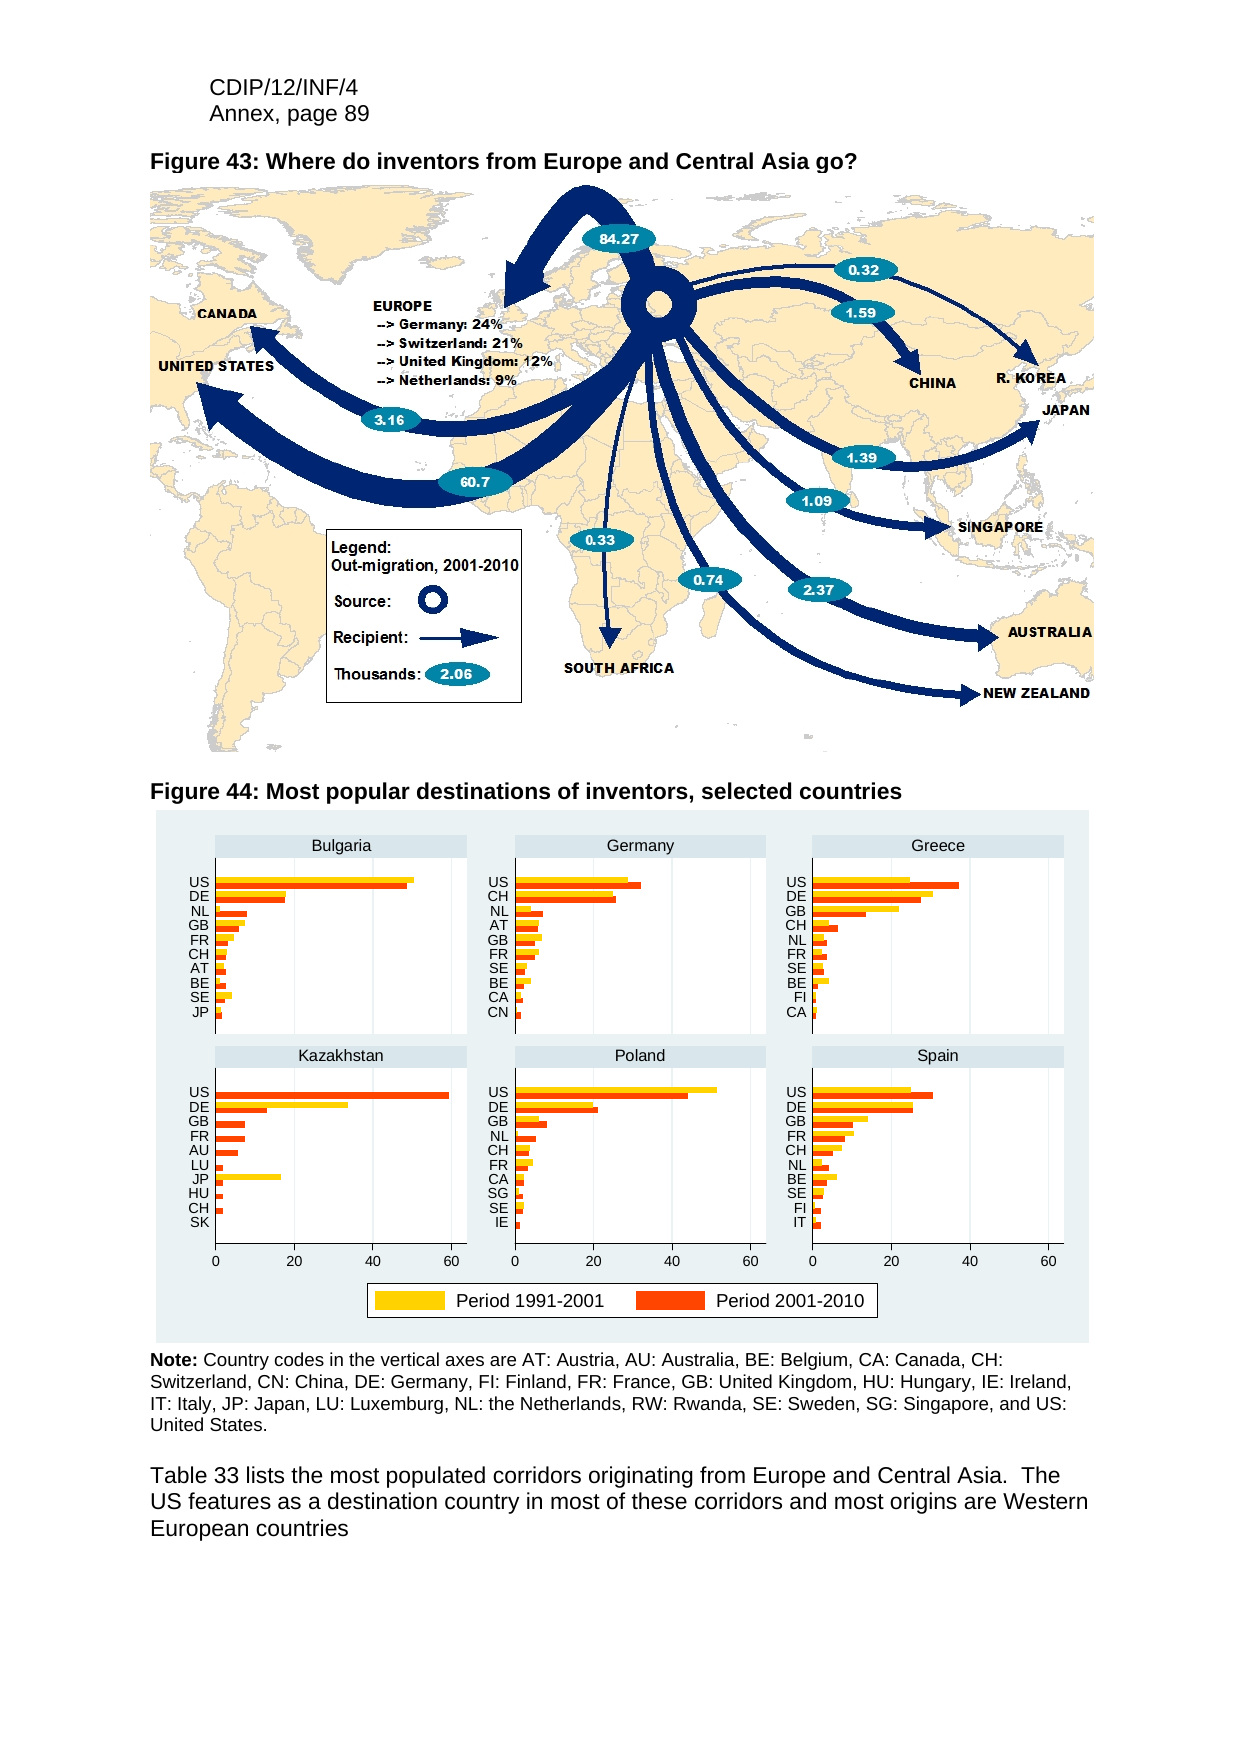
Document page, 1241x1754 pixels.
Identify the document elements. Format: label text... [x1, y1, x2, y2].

text Figure 43: Where do inventors from Europe and Central Asia go? [150, 148, 1093, 173]
picture [150, 173, 1094, 752]
text Table 33 lists the most populated corridors originating from Europe and Central Asia. The US features as a destination country in most of these corridors and most origins are Western European countries [150, 1462, 1093, 1541]
text Figure 44: Most popular destinations of inventors, selected countries [150, 778, 1093, 804]
text Note: Country codes in the vertical axes are AT: Austria, AU: Australia, BE: Belgium, CA: Canada, CH: Switzerland, CN: China, DE: Germany, FI: Finland, FR: France, GB: United Kingdom, HU: Hungary, IE: Ireland, IT: Italy, JP: Japan, LU: Luxemburg, NL: the Netherlands, RW: Rwanda, SE: Sweden, SG: Singapore, and US: United States. [150, 1349, 1093, 1435]
